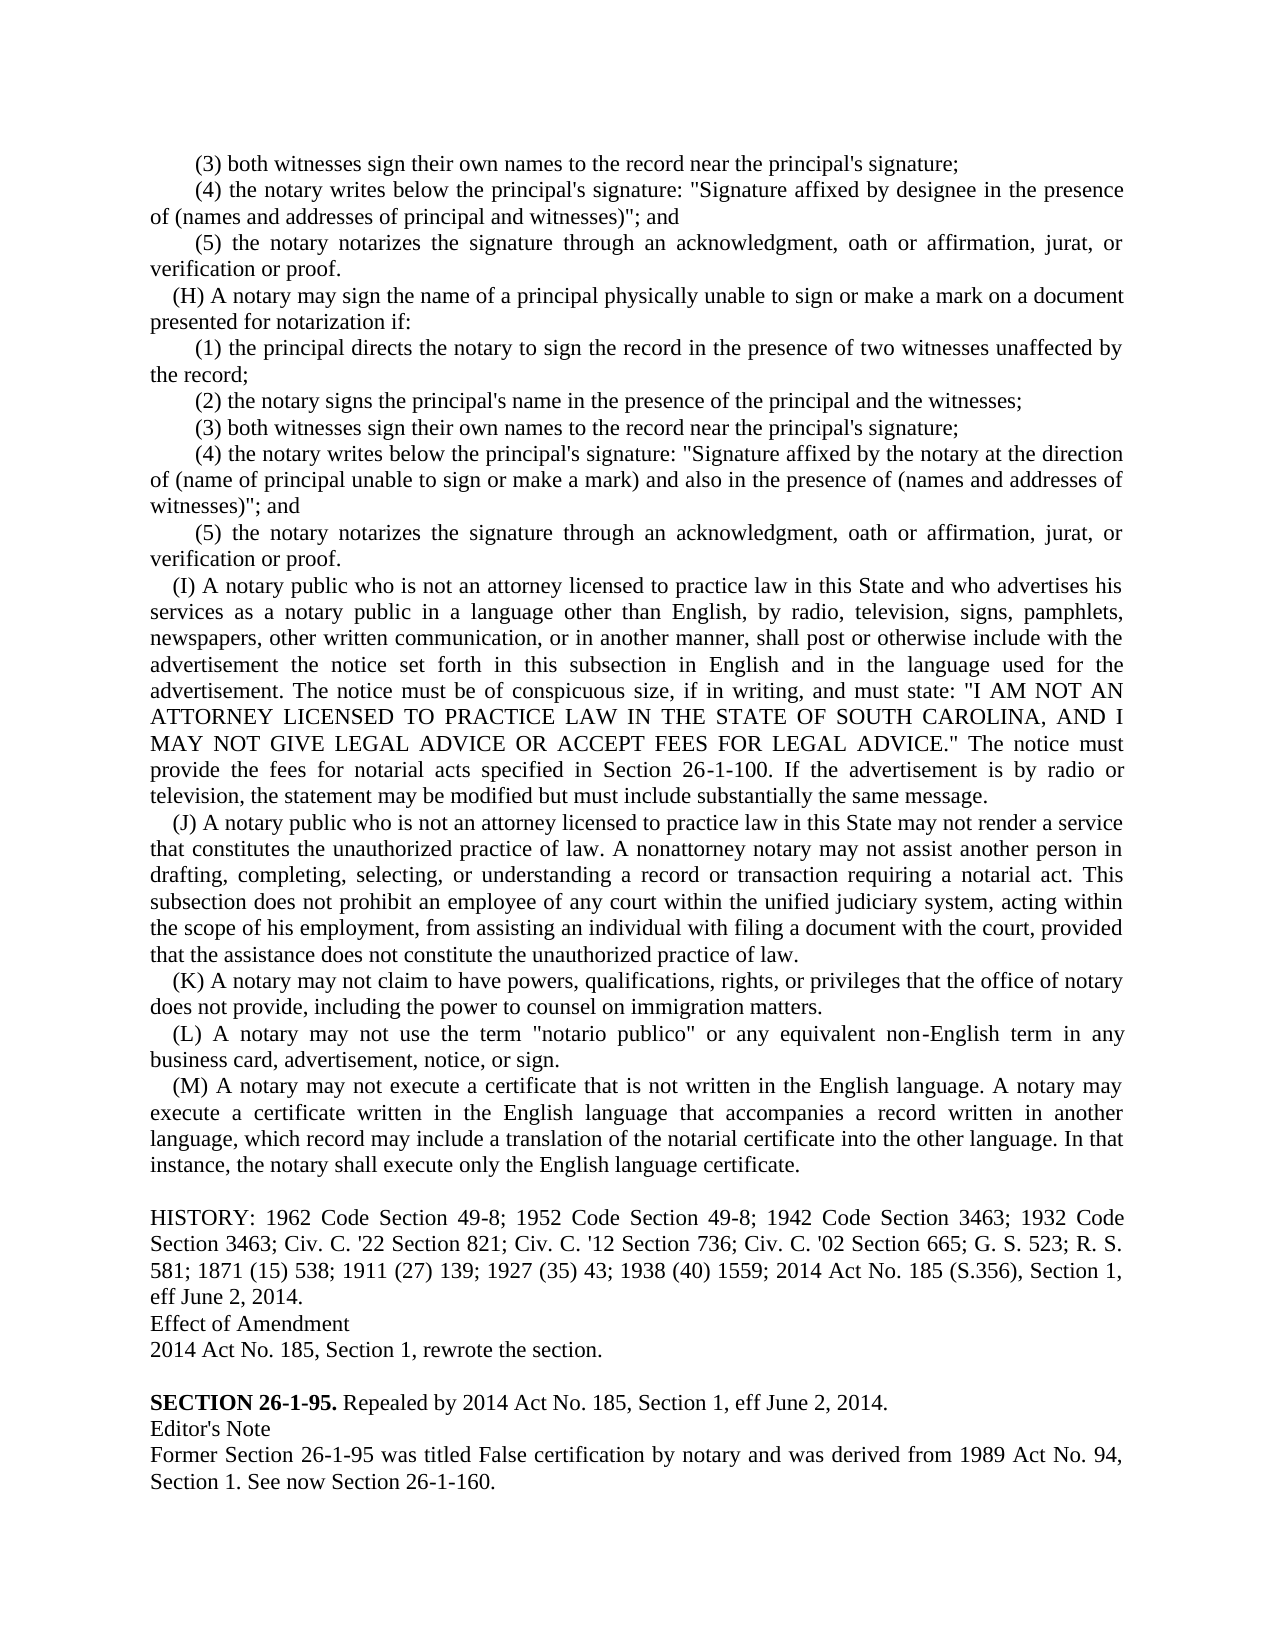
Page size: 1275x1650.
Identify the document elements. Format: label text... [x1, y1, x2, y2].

text (H) A notary may sign the name of a principal physically unable to sign or make a mark on a document presented for notarization if: [150, 282, 1125, 334]
text (5) the notary notarizes the signature through an acknowledgment, oath or affirmation, jurat, or verification or proof. [150, 519, 1125, 572]
text (I) A notary public who is not an attorney licensed to practice law in this State and who advertises his services as a notary public in a language other than English, by radio, television, signs, pamphlets, newspapers, other written communication, or in another manner, shall post or otherwise include with the advertisement the notice set forth in this subsection in English and in the language used for the advertisement. The notice must be of conspicuous size, if in writing, and must state: "I AM NOT AN ATTORNEY LICENSED TO PRACTICE LAW IN THE STATE OF SOUTH CAROLINA, AND I MAY NOT GIVE LEGAL ADVICE OR ACCEPT FEES FOR LEGAL ADVICE." The notice must provide the fees for notarial acts specified in Section 26-1-100. If the advertisement is by radio or television, the statement may be modified but must include substantially the same message. [150, 572, 1125, 809]
text (L) A notary may not use the term "notario publico" or any equivalent non-English term in any business card, advertisement, notice, or sign. [150, 1020, 1125, 1072]
text (M) A notary may not execute a certificate that is not written in the English language. A notary may execute a certificate written in the English language that accompanies a record written in another language, which record may include a translation of the notarial certificate into the other language. In that instance, the notary shall execute only the English language certificate. [150, 1072, 1125, 1178]
text (4) the notary writes below the principal's signature: "Signature affixed by the notary at the direction of (name of principal unable to sign or make a mark) and also in the presence of (names and addresses of witnesses)"; and [150, 440, 1125, 519]
text (3) both witnesses sign their own names to the record near the principal's signature; [150, 413, 1125, 440]
text Former Section 26-1-95 was titled False certification by notary and was derived from 1989 Act No. 94, Section 1. See now Section 26-1-160. [150, 1441, 1125, 1494]
text (2) the notary signs the principal's name in the presence of the principal and the witnesses; [150, 387, 1125, 413]
text (5) the notary notarizes the signature through an acknowledgment, oath or affirmation, jurat, or verification or proof. [150, 229, 1125, 282]
text Editor's Note [150, 1415, 1125, 1441]
text (3) both witnesses sign their own names to the record near the principal's signature; [150, 150, 1125, 176]
text Effect of Amendment [150, 1309, 1125, 1336]
text (4) the notary writes below the principal's signature: "Signature affixed by designee in the presence of (names and addresses of principal and witnesses)"; and [150, 176, 1125, 229]
text SECTION 26-1-95. Repealed by 2014 Act No. 185, Section 1, eff June 2, 2014. [150, 1389, 1125, 1415]
text 2014 Act No. 185, Section 1, rewrote the section. [150, 1336, 1125, 1362]
text (K) A notary may not claim to have powers, qualifications, rights, or privileges that the office of notary does not provide, including the power to counsel on immigration matters. [150, 967, 1125, 1020]
text (J) A notary public who is not an attorney licensed to practice law in this State may not render a service that constitutes the unauthorized practice of law. A nonattorney notary may not assist another person in drafting, completing, selecting, or understanding a record or transaction requiring a notarial act. This subsection does not prohibit an employee of any court within the unified judiciary system, acting within the scope of his employment, from assisting an individual with filing a document with the court, provided that the assistance does not constitute the unauthorized practice of law. [150, 809, 1125, 967]
text (1) the principal directs the notary to sign the record in the presence of two witnesses unaffected by the record; [150, 334, 1125, 387]
text HISTORY: 1962 Code Section 49-8; 1952 Code Section 49-8; 1942 Code Section 3463; 1932 Code Section 3463; Civ. C. '22 Section 821; Civ. C. '12 Section 736; Civ. C. '02 Section 665; G. S. 523; R. S. 581; 1871 (15) 538; 1911 (27) 139; 1927 (35) 43; 1938 (40) 1559; 2014 Act No. 185 (S.356), Section 1, eff June 2, 2014. [150, 1204, 1125, 1309]
